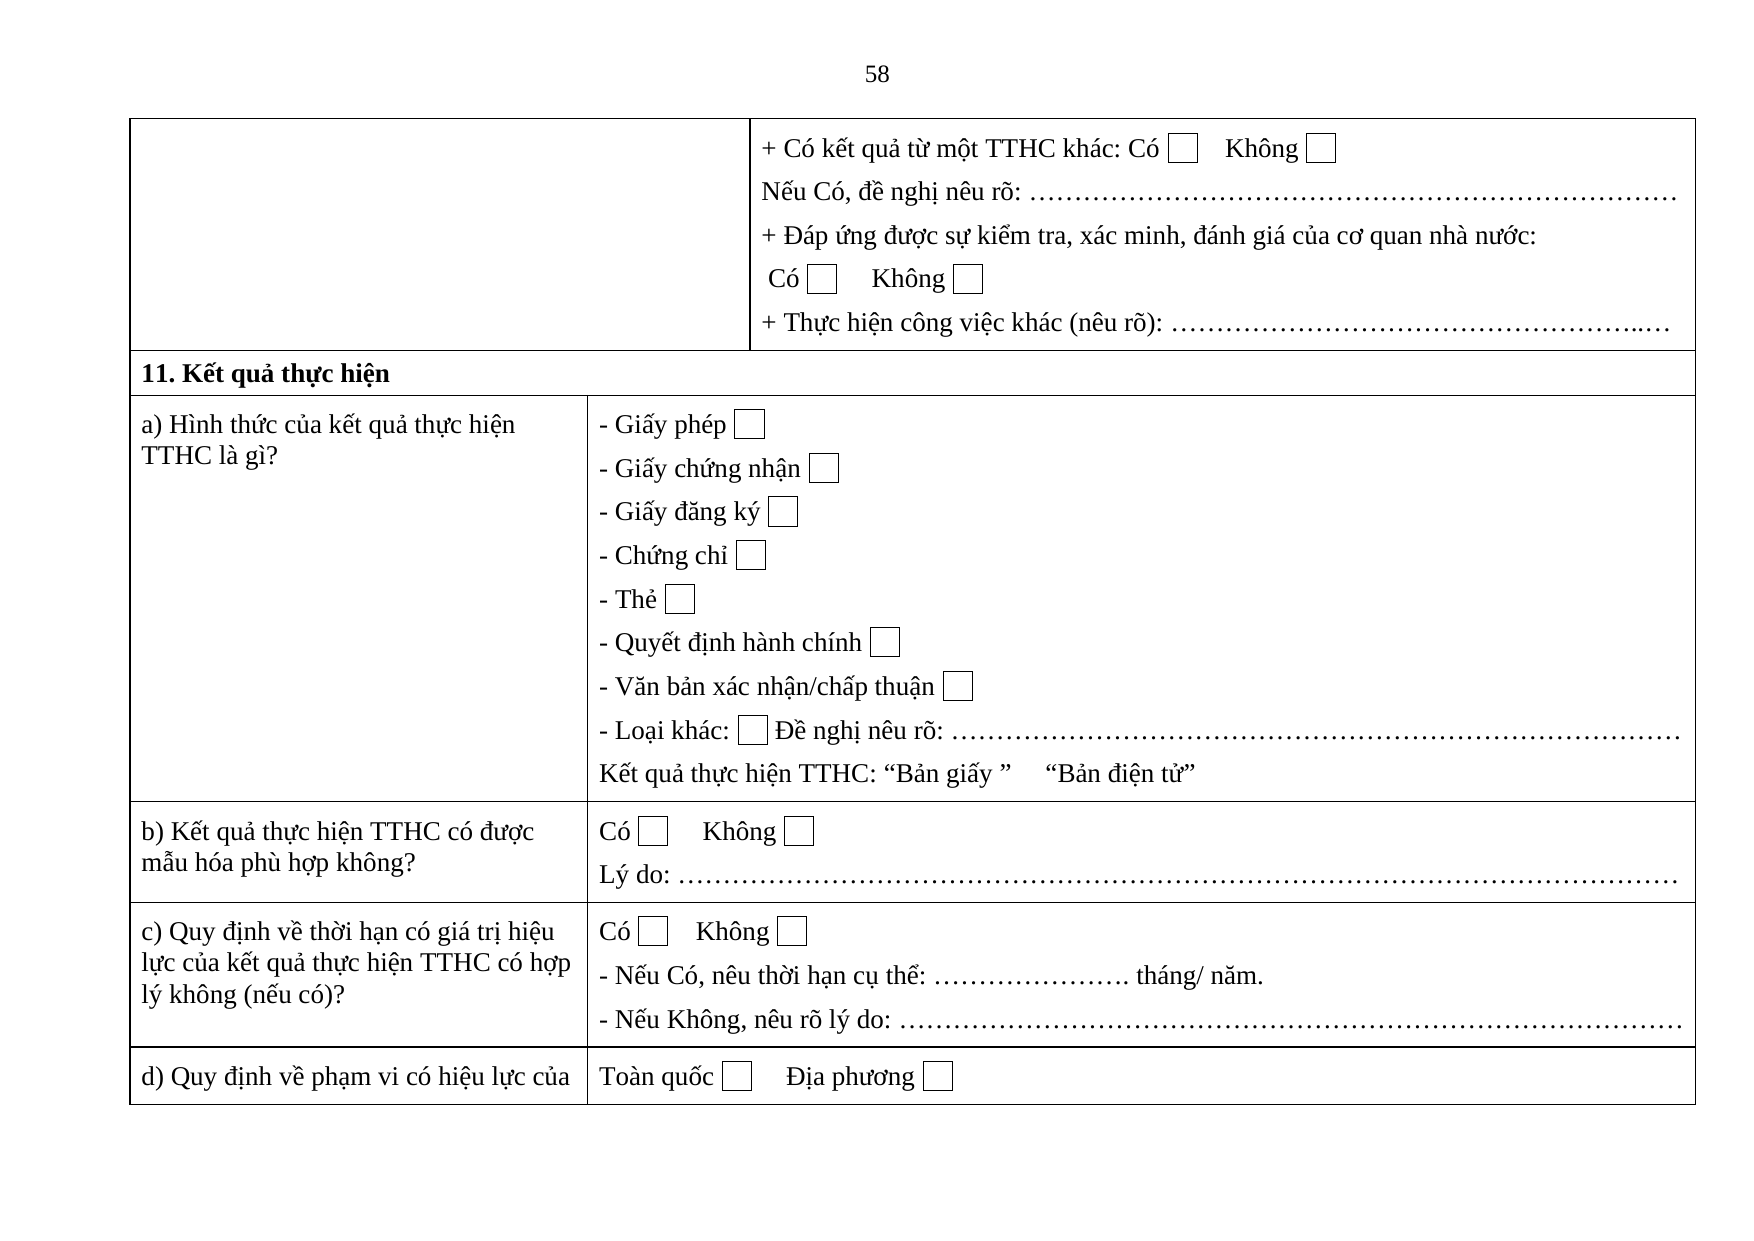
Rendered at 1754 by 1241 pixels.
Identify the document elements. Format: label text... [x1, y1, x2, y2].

table_cell - Giấy phép - Giấy chứng nhận - Giấy đăng ký - Chứng chỉ - Thẻ - Quyết định hành chính - Văn bản xác nhận/chấp thuận - Loại khác: Đề nghị nêu rõ: ……………………………………………………………………… Kết quả thực hiện TTHC: “Bản giấy ” “Bản điện tử” [588, 396, 1695, 801]
table_cell Có Không Lý do: ………………………………………………………………………………………………… [588, 802, 1695, 902]
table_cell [588, 1048, 1695, 1103]
table_cell b) Kết quả thực hiện TTHC có được mẫu hóa phù hợp không? [131, 802, 587, 902]
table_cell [131, 1048, 587, 1103]
table_cell Có Không - Nếu Có, nêu thời hạn cụ thể: …………………. tháng/ năm. - Nếu Không, nêu rõ lý do: …………………………………………………………………………… [588, 903, 1695, 1046]
table_cell c) Quy định về thời hạn có giá trị hiệu lực của kết quả thực hiện TTHC có hợp lý không (nếu có)? [131, 903, 587, 1046]
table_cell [131, 119, 749, 350]
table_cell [751, 119, 1695, 350]
table_cell a) Hình thức của kết quả thực hiện TTHC là gì? [131, 396, 587, 801]
table_cell 11. Kết quả thực hiện [131, 351, 1695, 395]
